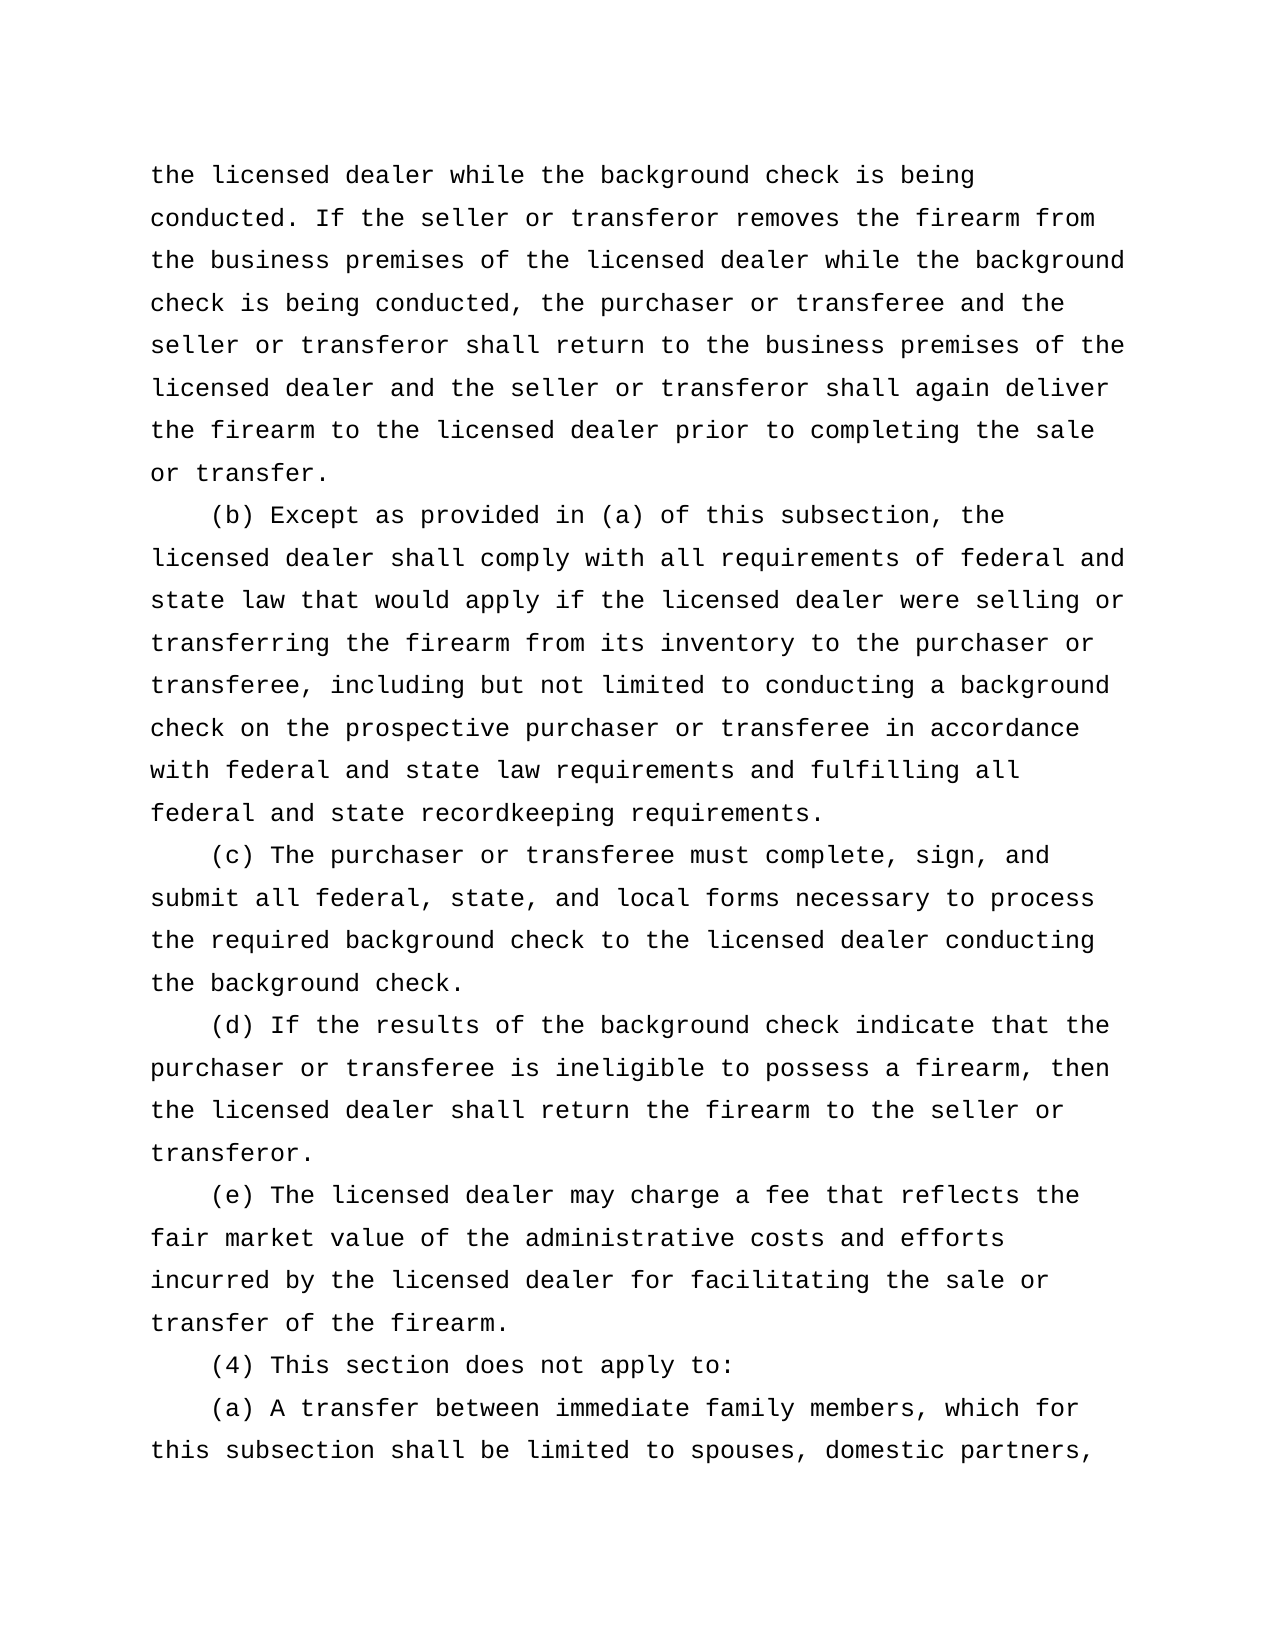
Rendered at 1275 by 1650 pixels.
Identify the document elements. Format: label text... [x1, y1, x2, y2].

text (e) The licensed dealer may charge a fee that reflects the fair market value of the administrative costs and efforts incurred by the licensed dealer for facilitating the sale or transfer of the firearm. [150, 1170, 1125, 1340]
text (4) This section does not apply to: [150, 1340, 1125, 1382]
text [150, 1382, 1125, 1467]
text (c) The purchaser or transferee must complete, sign, and submit all federal, state, and local forms necessary to process the required background check to the licensed dealer conducting the background check. [150, 830, 1125, 1000]
text (d) If the results of the background check indicate that the purchaser or transferee is ineligible to possess a firearm, then the licensed dealer shall return the firearm to the seller or transferor. [150, 1000, 1125, 1170]
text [150, 150, 1125, 490]
text (b) Except as provided in (a) of this subsection, the licensed dealer shall comply with all requirements of federal and state law that would apply if the licensed dealer were selling or transferring the firearm from its inventory to the purchaser or transferee, including but not limited to conducting a background check on the prospective purchaser or transferee in accordance with federal and state law requirements and fulfilling all federal and state recordkeeping requirements. [150, 490, 1125, 830]
